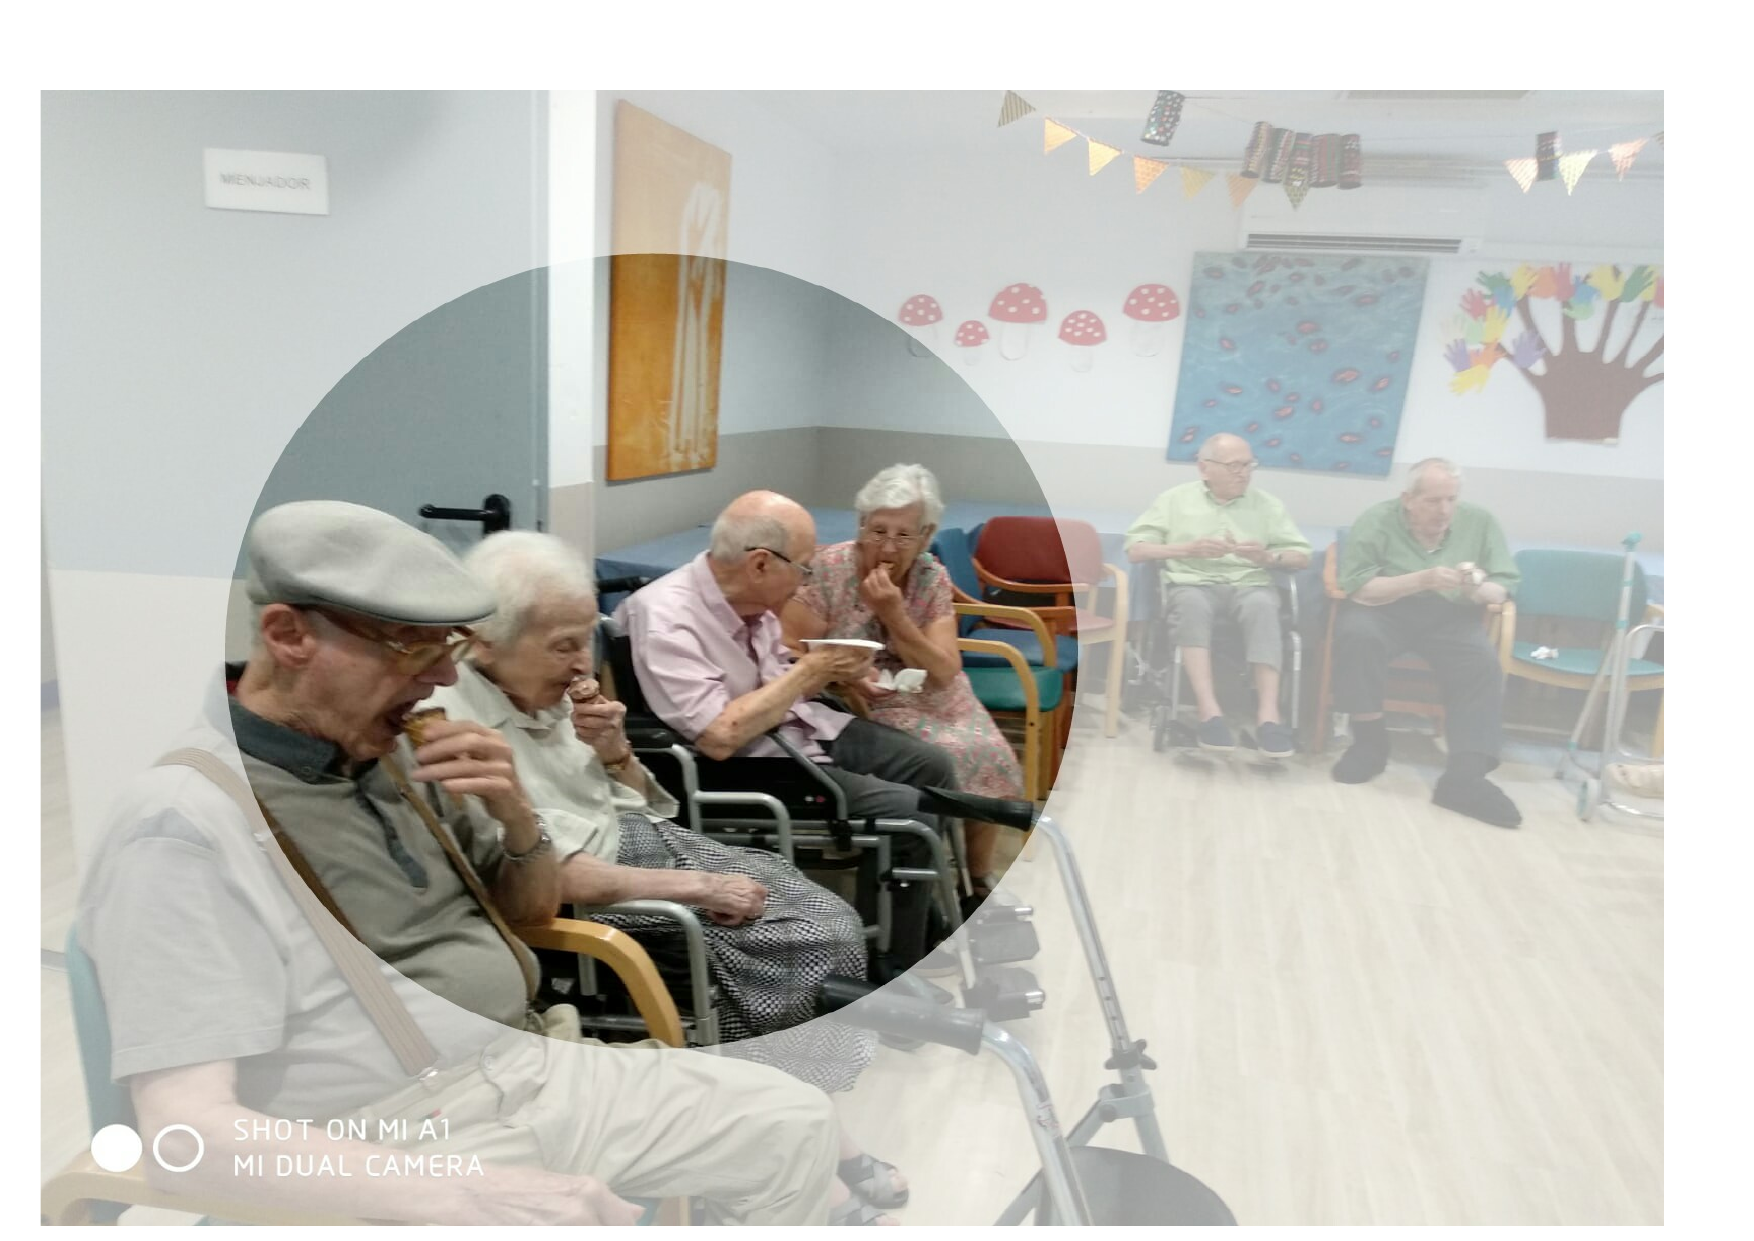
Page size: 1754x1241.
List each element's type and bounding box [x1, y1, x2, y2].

picture [40, 90, 1664, 1226]
